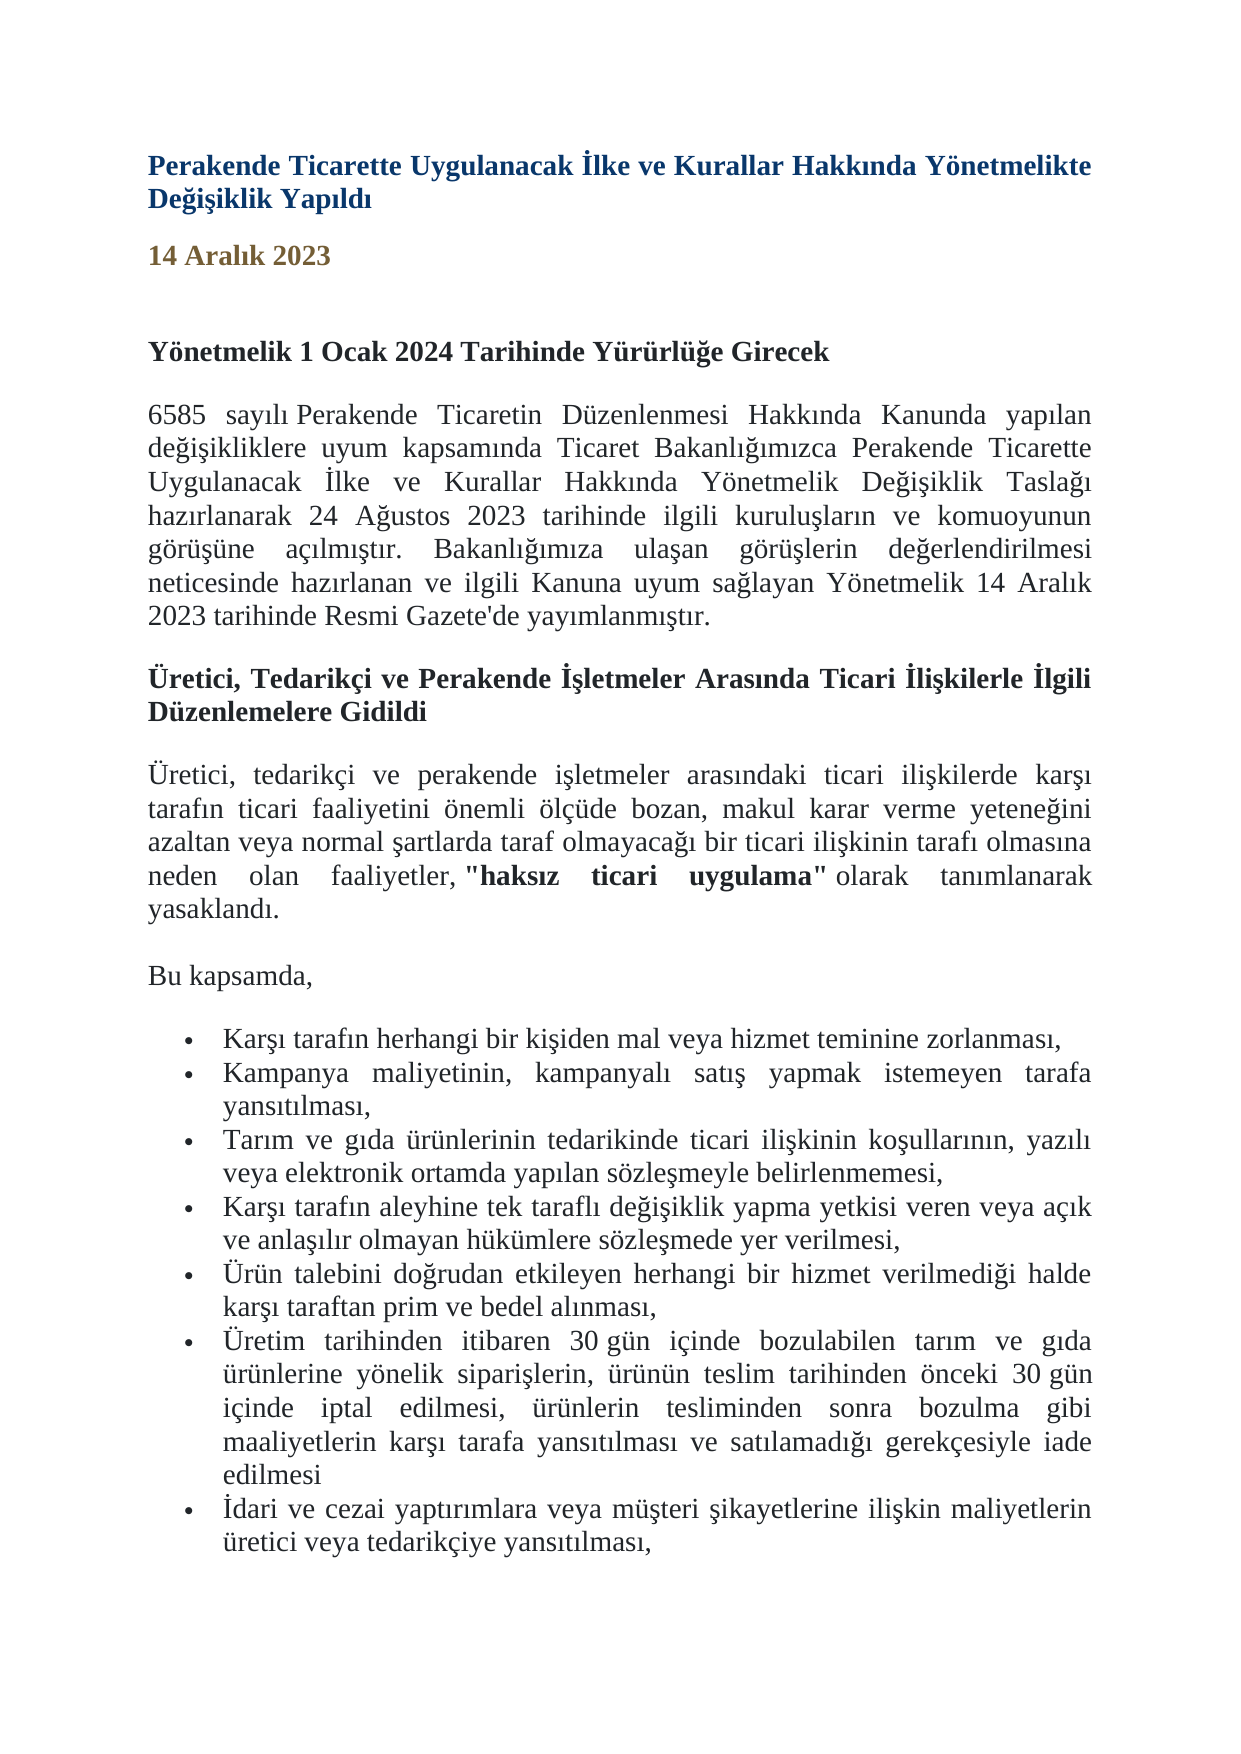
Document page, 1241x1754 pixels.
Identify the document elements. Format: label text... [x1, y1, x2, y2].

text Yönetmelik 1 Ocak 2024 Tarihinde Yürürlüğe Girecek [148, 334, 1093, 368]
text Üretici, Tedarikçi ve Perakende İşletmeler Arasında Ticari İlişkilerle İlgili Düzenlemelere Gidildi [148, 661, 1093, 728]
text Perakende Ticarette Uygulanacak İlke ve Kurallar Hakkında Yönetmelikte Değişiklik Yapıldı [148, 148, 1093, 215]
list Karşı tarafın herhangi bir kişiden mal veya hizmet teminine zorlanması, [185, 1021, 1093, 1055]
text Üretici, tedarikçi ve perakende işletmeler arasındaki ticari ilişkilerde karşı tarafın ticari faaliyetini önemli ölçüde bozan, makul karar verme yeteneğini azaltan veya normal şartlarda taraf olmayacağı bir ticari ilişkinin tarafı olmasına neden olan faaliyetler, "haksız ticari uygulama" olarak tanımlanarak yasaklandı. Bu kapsamda, [148, 757, 1093, 992]
list Ürün talebini doğrudan etkileyen herhangi bir hizmet verilmediği halde karşı taraftan prim ve bedel alınması, [185, 1256, 1093, 1323]
text 14 Aralık 2023 [148, 238, 1093, 272]
text 6585 sayılı Perakende Ticaretin Düzenlenmesi Hakkında Kanunda yapılan değişikliklere uyum kapsamında Ticaret Bakanlığımızca Perakende Ticarette Uygulanacak İlke ve Kurallar Hakkında Yönetmelik Değişiklik Taslağı hazırlanarak 24 Ağustos 2023 tarihinde ilgili kuruluşların ve komuoyunun görüşüne açılmıştır. Bakanlığımıza ulaşan görüşlerin değerlendirilmesi neticesinde hazırlanan ve ilgili Kanuna uyum sağlayan Yönetmelik 14 Aralık 2023 tarihinde Resmi Gazete'de yayımlanmıştır. [148, 397, 1093, 632]
list Karşı tarafın aleyhine tek taraflı değişiklik yapma yetkisi veren veya açık ve anlaşılır olmayan hükümlere sözleşmede yer verilmesi, [185, 1189, 1093, 1256]
list Kampanya maliyetinin, kampanyalı satış yapmak istemeyen tarafa yansıtılması, [185, 1055, 1093, 1122]
list İdari ve cezai yaptırımlara veya müşteri şikayetlerine ilişkin maliyetlerin üretici veya tedarikçiye yansıtılması, [185, 1491, 1093, 1558]
list Tarım ve gıda ürünlerinin tedarikinde ticari ilişkinin koşullarının, yazılı veya elektronik ortamda yapılan sözleşmeyle belirlenmemesi, [185, 1122, 1093, 1189]
list Üretim tarihinden itibaren 30 gün içinde bozulabilen tarım ve gıda ürünlerine yönelik siparişlerin, ürünün teslim tarihinden önceki 30 gün içinde iptal edilmesi, ürünlerin tesliminden sonra bozulma gibi maaliyetlerin karşı tarafa yansıtılması ve satılamadığı gerekçesiyle iade edilmesi [185, 1323, 1093, 1491]
